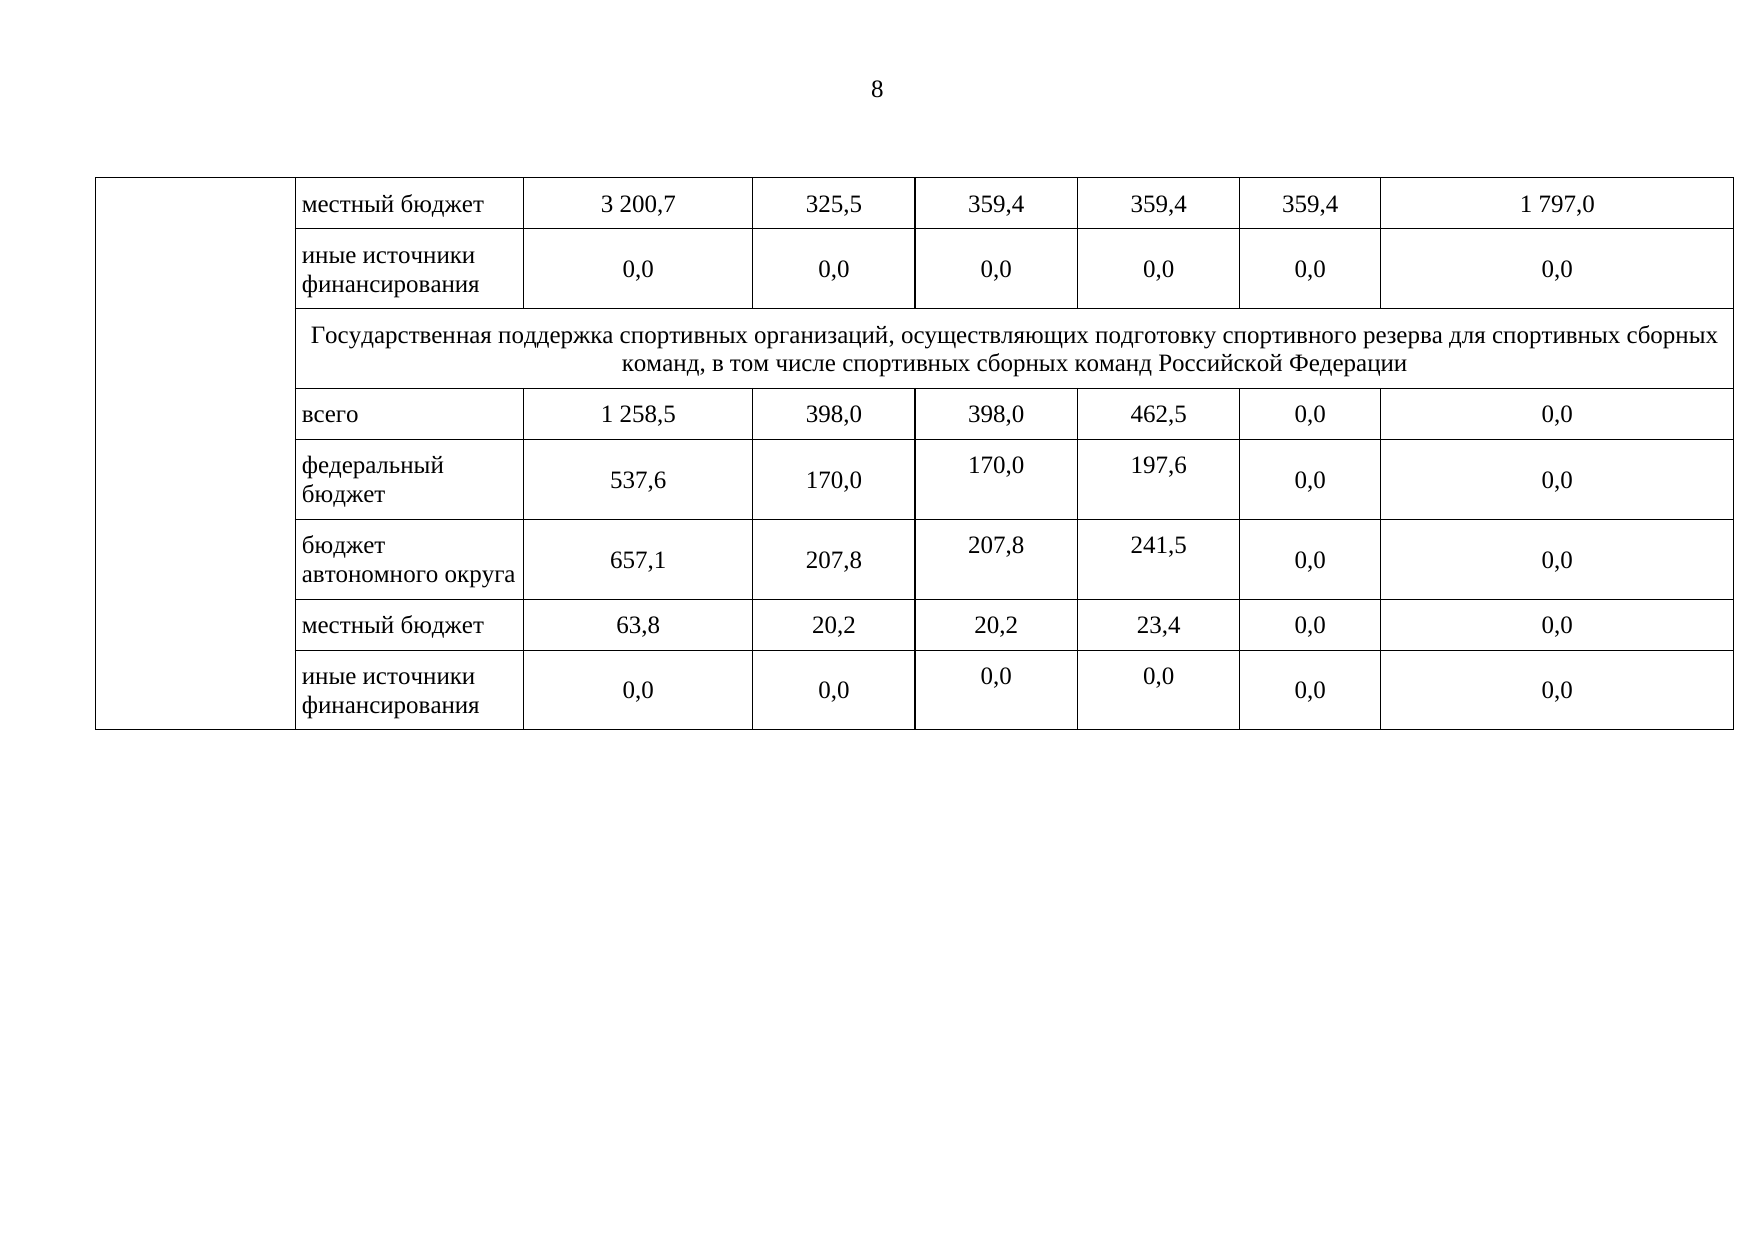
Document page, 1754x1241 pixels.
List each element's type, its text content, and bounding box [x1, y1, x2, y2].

table_cell 23,4 [1078, 600, 1239, 649]
table_cell 241,5 [1078, 520, 1239, 598]
table_cell 3 200,7 [524, 178, 752, 228]
table_cell всего [296, 389, 523, 439]
table_cell 398,0 [753, 389, 914, 439]
table_cell 325,5 [753, 178, 914, 228]
table_cell 0,0 [1240, 651, 1380, 729]
table_cell 0,0 [1240, 520, 1380, 598]
table_cell 63,8 [524, 600, 752, 649]
table_cell 0,0 [1381, 600, 1733, 649]
table_cell 0,0 [1381, 520, 1733, 598]
table_cell 0,0 [524, 229, 752, 308]
table_cell местный бюджет [296, 600, 523, 649]
table_cell 170,0 [753, 440, 914, 519]
table_cell 0,0 [753, 229, 914, 308]
table_cell 197,6 [1078, 440, 1239, 519]
table_cell 0,0 [1381, 651, 1733, 729]
table_cell 170,0 [916, 440, 1077, 519]
table_cell 0,0 [524, 651, 752, 729]
table_cell 0,0 [1381, 389, 1733, 439]
table_cell 462,5 [1078, 389, 1239, 439]
table_cell 20,2 [753, 600, 914, 649]
table_cell федеральный бюджет [296, 440, 523, 519]
table_cell 359,4 [916, 178, 1077, 228]
table_cell 537,6 [524, 440, 752, 519]
table_cell 0,0 [1381, 440, 1733, 519]
table_cell 207,8 [916, 520, 1077, 598]
table_cell 359,4 [1240, 178, 1380, 228]
table_cell 0,0 [916, 651, 1077, 729]
table_cell иные источники финансирования [296, 229, 523, 308]
table_cell 0,0 [916, 229, 1077, 308]
table_cell 0,0 [1381, 229, 1733, 308]
table_cell 1 797,0 [1381, 178, 1733, 228]
table_cell 0,0 [1078, 651, 1239, 729]
table_cell 0,0 [1240, 440, 1380, 519]
table_cell Государственная поддержка спортивных организаций, осуществляющих подготовку спортивного резерва для спортивных сборных команд, в том числе спортивных сборных команд Российской Федерации [296, 309, 1733, 388]
table_cell 359,4 [1078, 178, 1239, 228]
table_cell 0,0 [1078, 229, 1239, 308]
table_cell 0,0 [753, 651, 914, 729]
table_cell 657,1 [524, 520, 752, 598]
table_cell иные источники финансирования [296, 651, 523, 729]
table_cell 0,0 [1240, 600, 1380, 649]
table_cell 0,0 [1240, 229, 1380, 308]
table_cell 207,8 [753, 520, 914, 598]
table_cell 398,0 [916, 389, 1077, 439]
table_cell бюджет автономного округа [296, 520, 523, 598]
table_cell 0,0 [1240, 389, 1380, 439]
table_cell 20,2 [916, 600, 1077, 649]
table_cell местный бюджет [296, 178, 523, 228]
table_cell 1 258,5 [524, 389, 752, 439]
